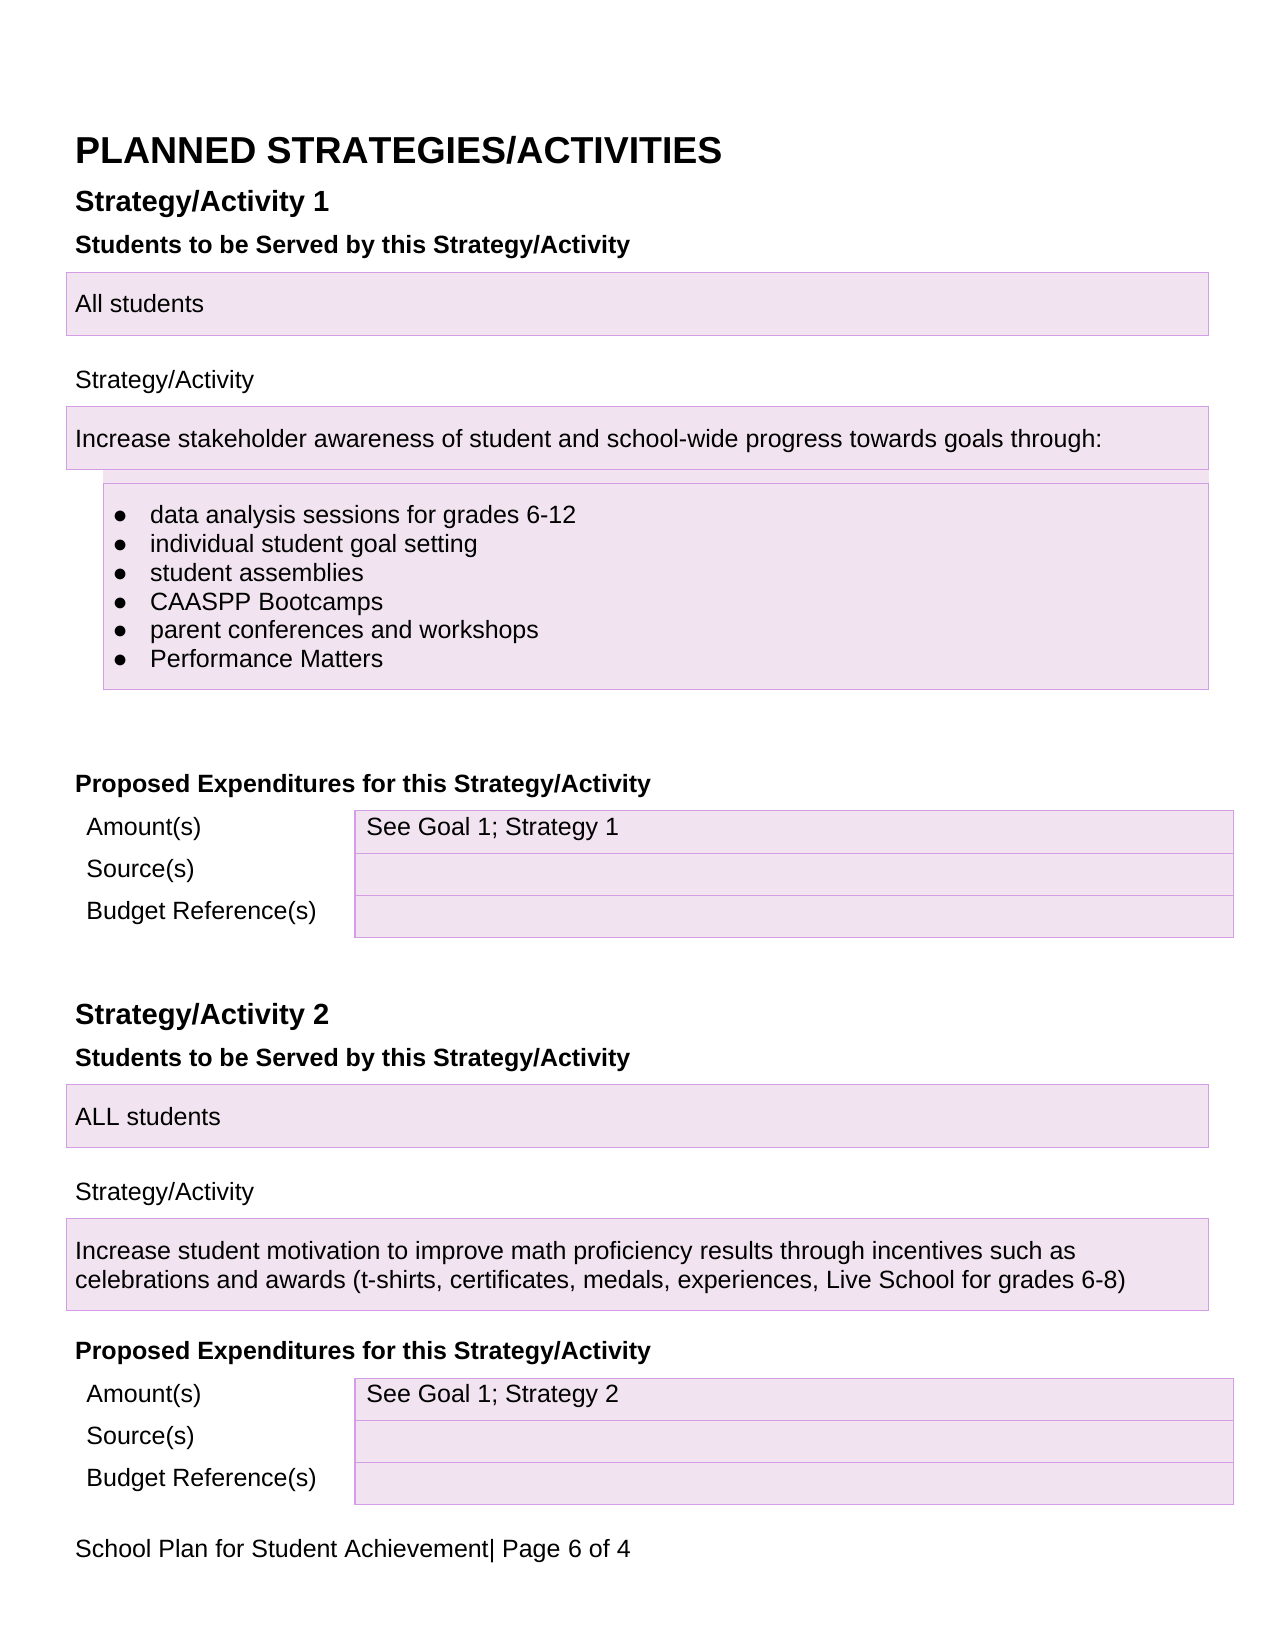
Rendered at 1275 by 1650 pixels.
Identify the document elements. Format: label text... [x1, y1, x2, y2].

list parent conferences and workshops [104, 597, 1208, 626]
text Students to be Served by this Strategy/Activity [75, 1043, 1200, 1072]
text Proposed Expenditures for this Strategy/Activity [75, 1336, 1200, 1365]
list individual student goal setting [104, 511, 1208, 540]
list student assemblies [104, 540, 1208, 569]
table_cell Budget Reference(s) [75, 895, 354, 937]
table_header See Goal 1; Strategy 1 [356, 811, 1233, 853]
text Increase student motivation to improve math proficiency results through incentives such as celebrations and awards (t-shirts, certificates, medals, experiences, Live School for grades 6-8) [67, 1219, 1208, 1310]
table_cell [356, 896, 1233, 937]
table_cell [356, 1421, 1233, 1462]
subtitle Strategy/Activity 2 [75, 997, 1200, 1030]
list data analysis sessions for grades 6-12 [104, 484, 1208, 511]
text All students [67, 273, 1208, 335]
table_cell Source(s) [75, 1420, 354, 1462]
text Proposed Expenditures for this Strategy/Activity [75, 769, 1200, 798]
text Strategy/Activity [75, 364, 1200, 393]
text Students to be Served by this Strategy/Activity [75, 230, 1200, 259]
table_cell Source(s) [75, 853, 354, 895]
list Performance Matters [104, 626, 1208, 689]
text Increase stakeholder awareness of student and school-wide progress towards goals through: [67, 407, 1208, 469]
list CAASPP Bootcamps [104, 569, 1208, 597]
table_header See Goal 1; Strategy 2 [356, 1379, 1233, 1420]
table_cell Budget Reference(s) [75, 1462, 354, 1504]
table_header Amount(s) [75, 810, 354, 853]
text Strategy/Activity [75, 1177, 1200, 1206]
subtitle Strategy/Activity 1 [75, 184, 1200, 218]
table_cell [356, 854, 1233, 895]
table_header Amount(s) [75, 1378, 354, 1420]
subtitle PLANNED STRATEGIES/ACTIVITIES [75, 129, 1200, 172]
text ALL students [67, 1085, 1208, 1147]
table_cell [356, 1463, 1233, 1504]
